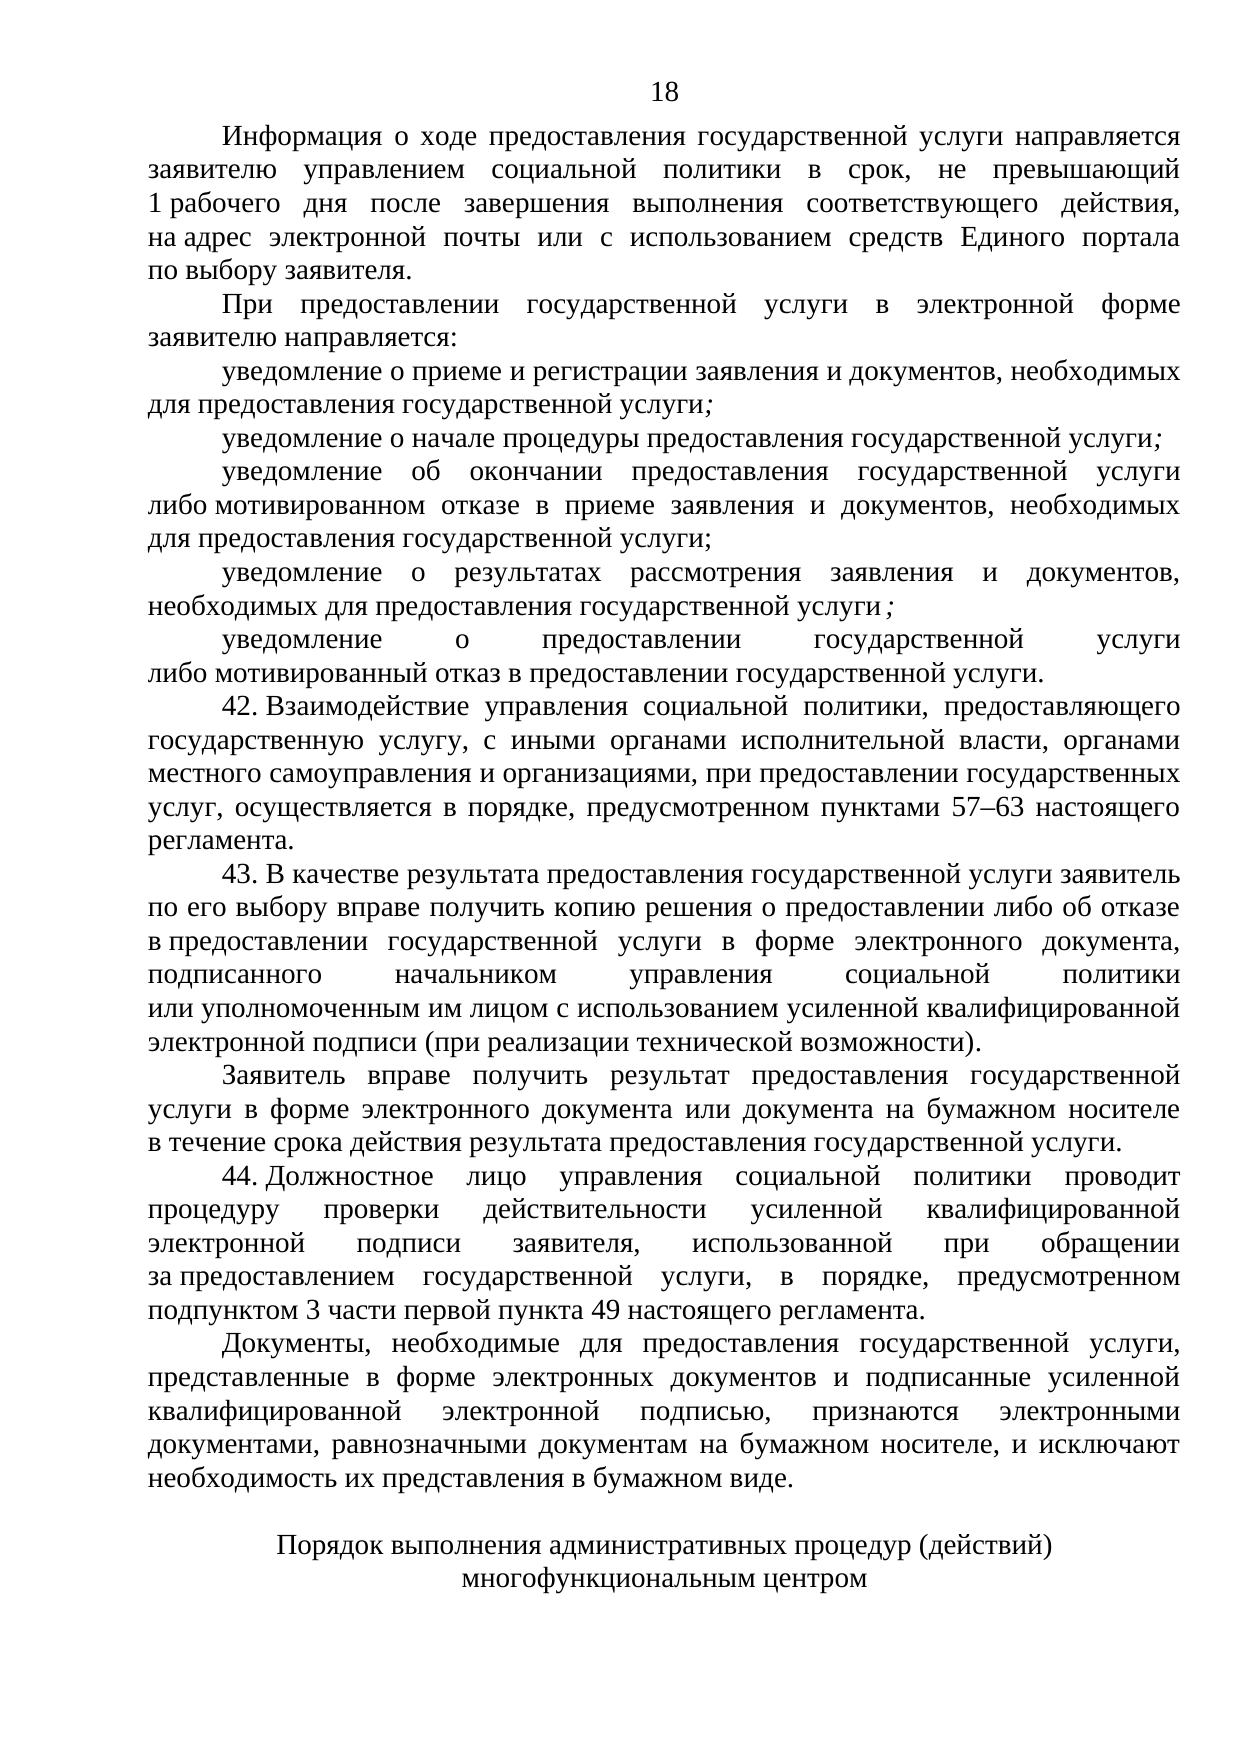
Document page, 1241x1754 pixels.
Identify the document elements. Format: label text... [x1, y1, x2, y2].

text уведомление о результатах рассмотрения заявления и документов, необходимых для предоставления государственной услуги ; [148, 554, 1181, 621]
text уведомление об окончании предоставления государственной услуги либо мотивированном отказе в приеме заявления и документов, необходимых для предоставления государственной услуги; [148, 453, 1181, 554]
text 44. Должностное лицо управления социальной политики проводит процедуру проверки действительности усиленной квалифицированной электронной подписи заявителя, использованной при обращении за предоставлением государственной услуги, в порядке, предусмотренном подпунктом 3 части первой пункта 49 настоящего регламента. [148, 1158, 1181, 1326]
text Заявитель вправе получить результат предоставления государственной услуги в форме электронного документа или документа на бумажном носителе в течение срока действия результата предоставления государственной услуги. [148, 1057, 1181, 1158]
text Порядок выполнения административных процедур (действий) многофункциональным центром [148, 1527, 1181, 1594]
text Информация о ходе предоставления государственной услуги направляется заявителю управлением социальной политики в срок, не превышающий 1 рабочего дня после завершения выполнения соответствующего действия, на адрес электронной почты или с использованием средств Единого портала по выбору заявителя. [148, 118, 1181, 286]
text уведомление о приеме и регистрации заявления и документов, необходимых для предоставления государственной услуги; [148, 353, 1181, 420]
text 43. В качестве результата предоставления государственной услуги заявитель по его выбору вправе получить копию решения о предоставлении либо об отказе в предоставлении государственной услуги в форме электронного документа, подписанного начальником управления социальной политики или уполномоченным им лицом с использованием усиленной квалифицированной электронной подписи (при реализации технической возможности). [148, 856, 1181, 1057]
text уведомление о начале процедуры предоставления государственной услуги; [148, 420, 1181, 453]
text уведомление о предоставлении государственной услуги либо мотивированный отказ в предоставлении государственной услуги. [148, 621, 1181, 688]
text При предоставлении государственной услуги в электронной форме заявителю направляется: [148, 286, 1181, 353]
text Документы, необходимые для предоставления государственной услуги, представленные в форме электронных документов и подписанные усиленной квалифицированной электронной подписью, признаются электронными документами, равнозначными документам на бумажном носителе, и исключают необходимость их представления в бумажном виде. [148, 1326, 1181, 1493]
text 42. Взаимодействие управления социальной политики, предоставляющего государственную услугу, с иными органами исполнительной власти, органами местного самоуправления и организациями, при предоставлении государственных услуг, осуществляется в порядке, предусмотренном пунктами 57–63 настоящего регламента. [148, 688, 1181, 856]
